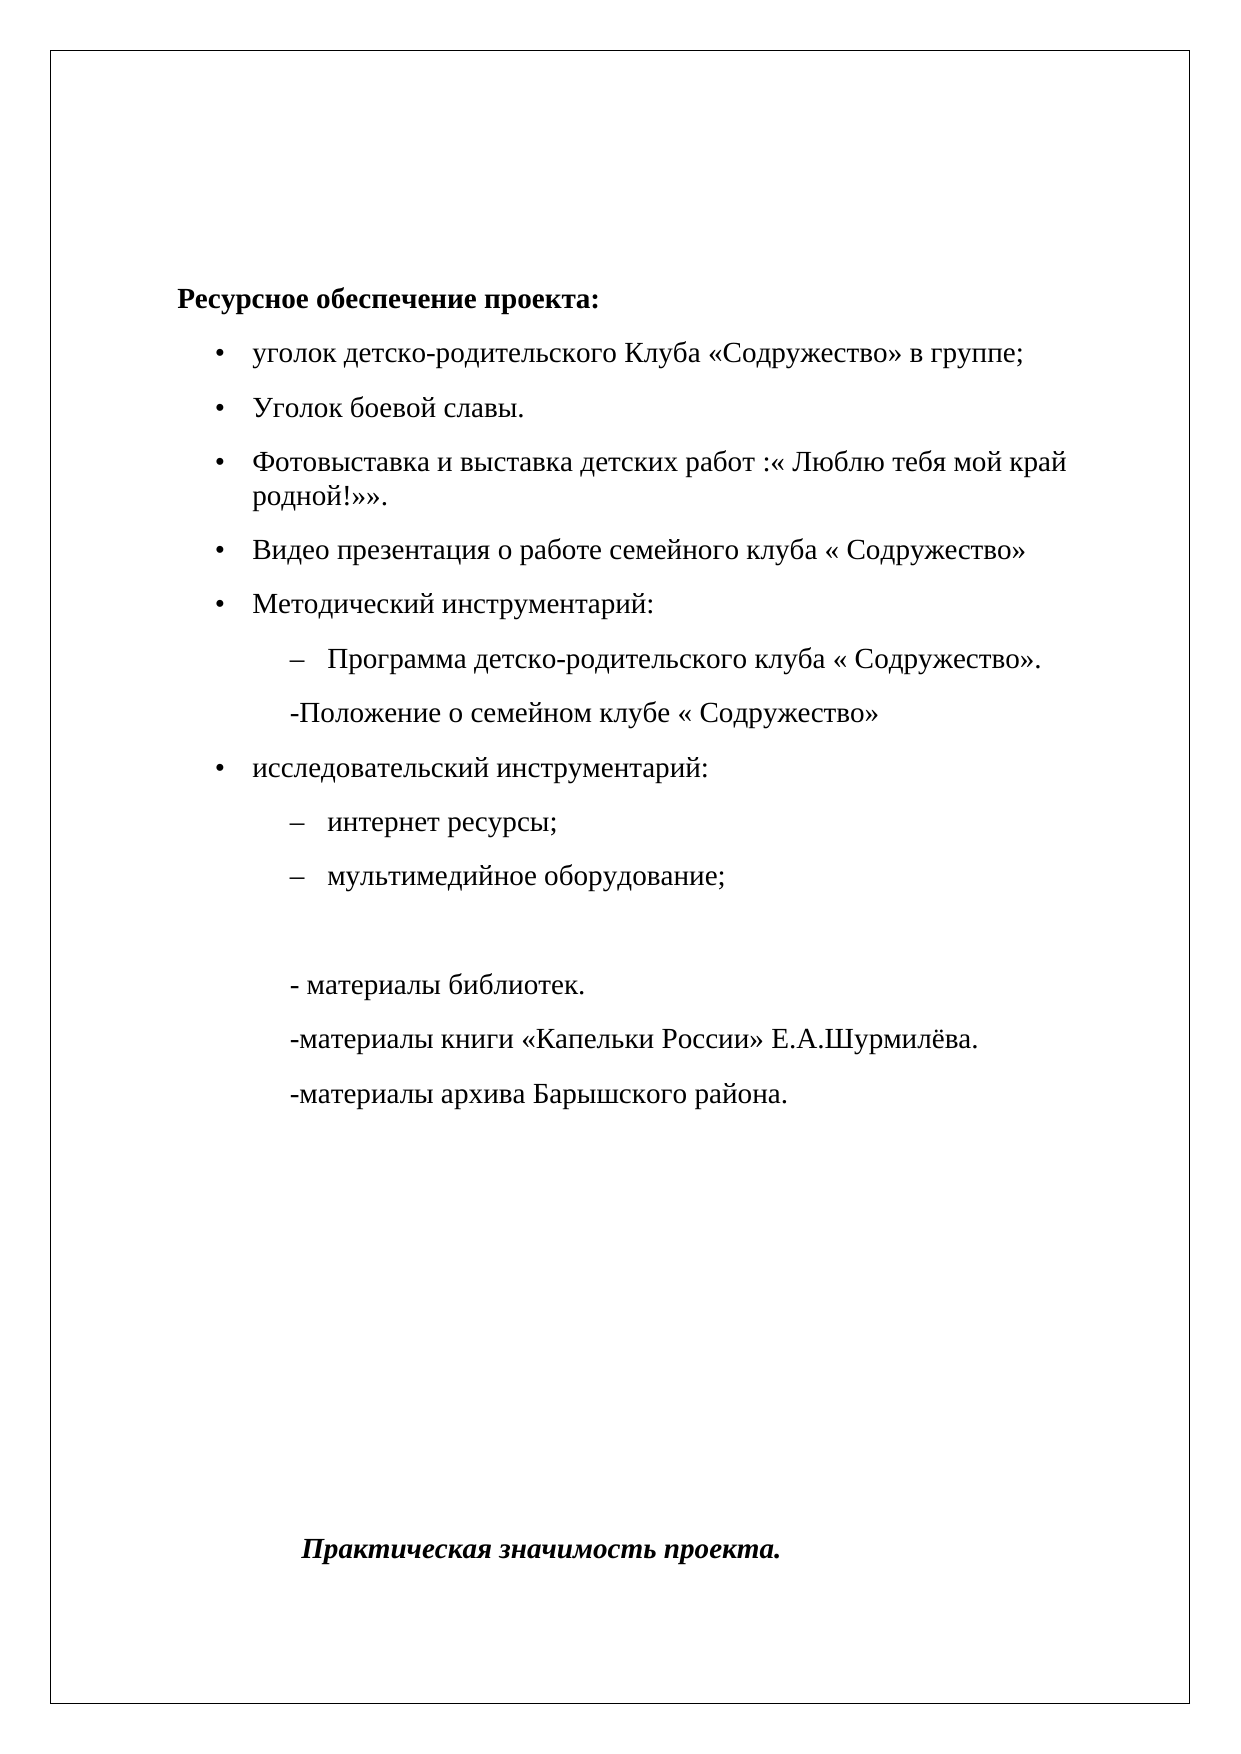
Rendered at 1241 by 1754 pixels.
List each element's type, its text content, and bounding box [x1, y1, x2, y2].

list Фотовыставка и выставка детских работ :« Люблю тебя мой край родной!»». [214, 444, 1152, 511]
text -Положение о семейном клубе « Содружество» [289, 695, 1152, 729]
list мультимедийное оборудование; [289, 858, 1152, 892]
text - материалы библиотек. [289, 967, 1152, 1001]
text -материалы книги «Капельки России» Е.А.Шурмилёва. [289, 1022, 1152, 1055]
list Программа детско-родительского клуба « Содружество». [289, 641, 1152, 674]
text Практическая значимость проекта. [177, 1531, 1152, 1564]
text -материалы архива Барышского района. [289, 1076, 1152, 1109]
list исследовательский инструментарий: [214, 750, 1152, 783]
list уголок детско-родительского Клуба «Содружество» в группе; [214, 336, 1152, 369]
list Уголок боевой славы. [214, 390, 1152, 423]
list Методический инструментарий: [214, 587, 1152, 620]
list Видео презентация о работе семейного клуба « Содружество» [214, 532, 1152, 566]
text Ресурсное обеспечение проекта: [177, 281, 1152, 315]
list интернет ресурсы; [289, 804, 1152, 838]
